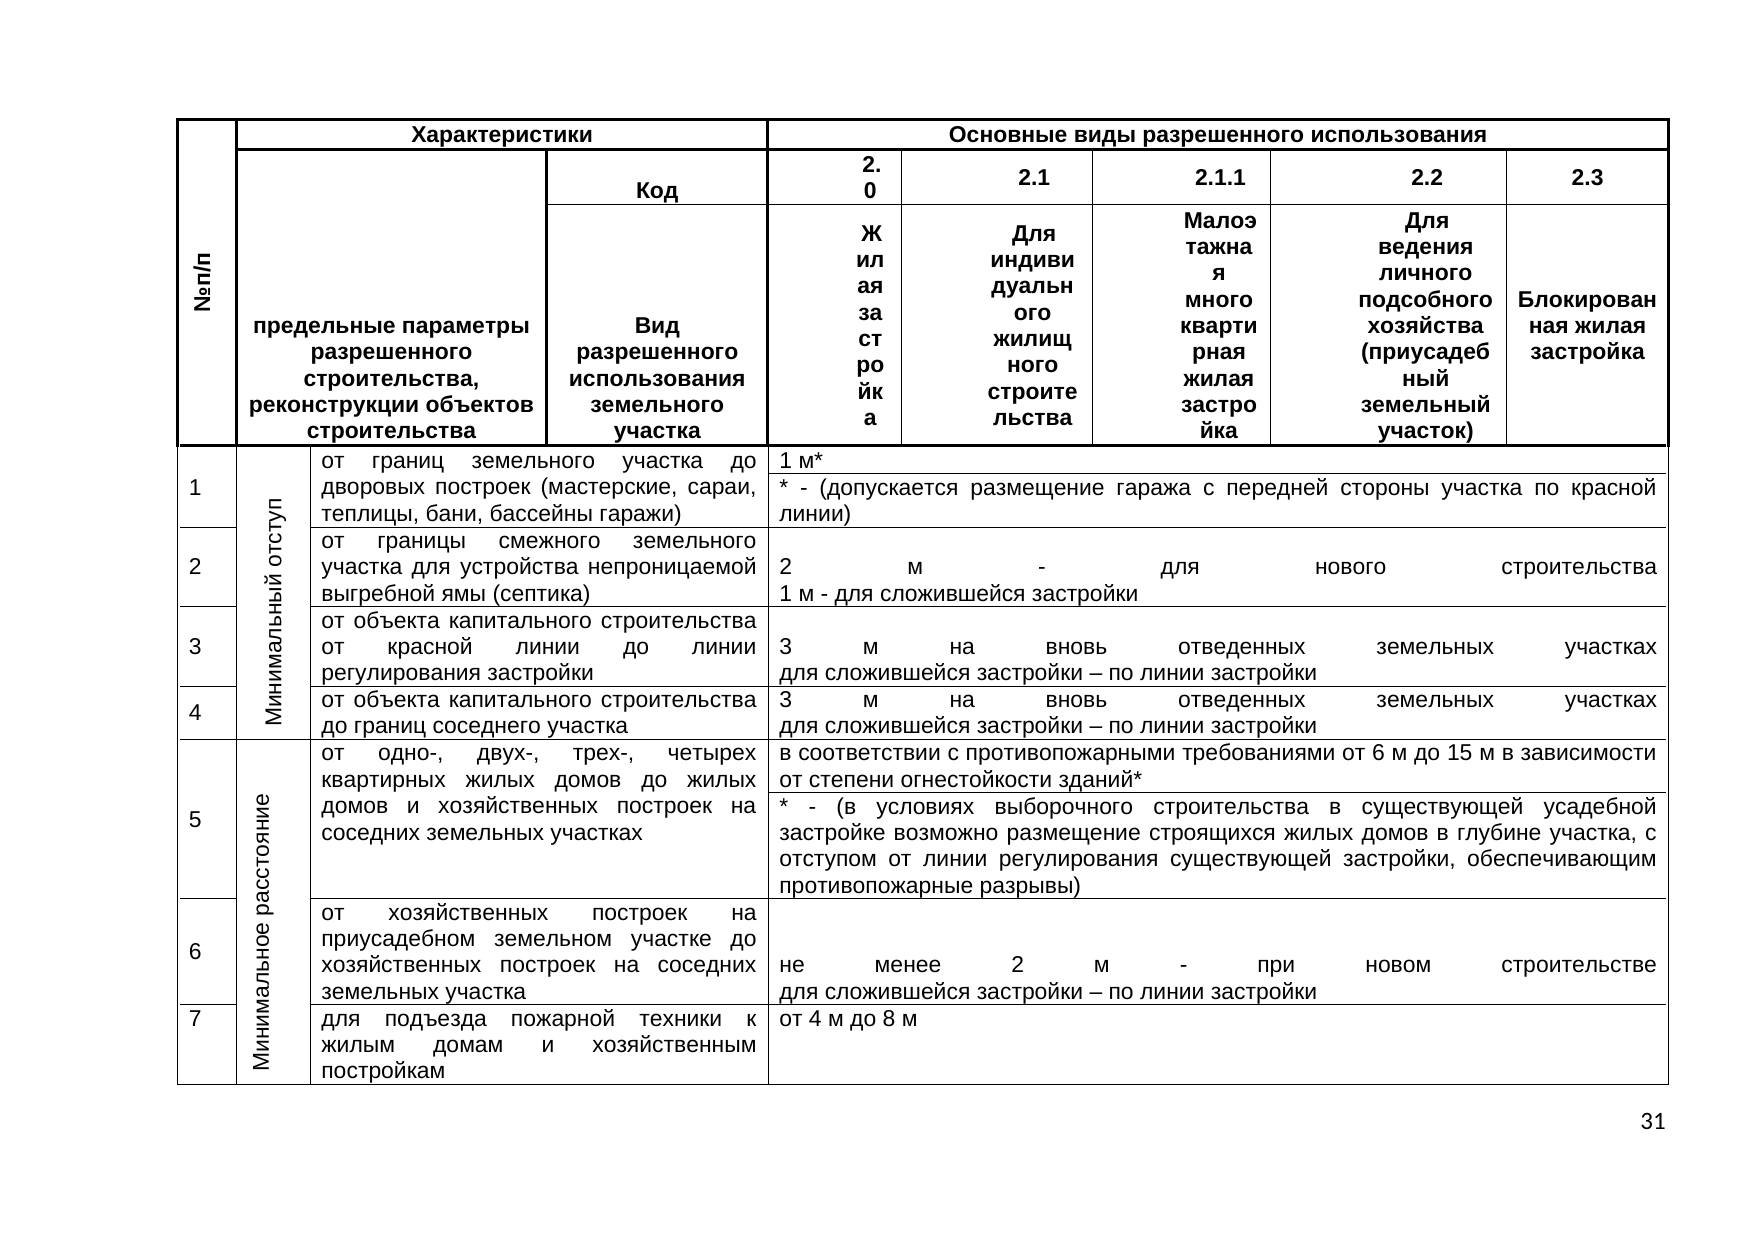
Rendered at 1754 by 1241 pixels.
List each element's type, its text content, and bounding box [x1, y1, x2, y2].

table_cell 3 [178, 606, 236, 686]
table_cell Вид разрешенного использования земельного участка [548, 205, 766, 444]
table_cell от хозяйственных построек на приусадебном земельном участке до хозяйственных построек на соседних земельных участка [311, 899, 768, 1004]
table_cell 3 м на вновь отведенных земельных участках для сложившейся застройки – по линии застройки [769, 686, 1668, 739]
table_cell предельные параметры разрешенного строительства, реконструкции объектов строительства [238, 151, 545, 444]
table_cell Минимальное расстояние [237, 740, 310, 1083]
table_header Основные виды разрешенного использования [769, 121, 1667, 148]
table_cell от границ земельного участка до дворовых построек (мастерские, сараи, теплицы, бани, бассейны гаражи) [311, 447, 768, 526]
table_cell 2.2 [1271, 151, 1506, 203]
table_cell 2.1.1 [1093, 151, 1270, 203]
table_cell от 4 м до 8 м [769, 1004, 1668, 1083]
table_cell Жилая застройка [769, 205, 901, 444]
table_cell 2 [178, 526, 236, 606]
table_cell от одно-, двух-, трех-, четырех квартирных жилых домов до жилых домов и хозяйственных построек на соседних земельных участках [311, 740, 768, 898]
table_cell 1 [178, 444, 236, 526]
table_cell * - (в условиях выборочного строительства в существующей усадебной застройке возможно размещение строящихся жилых домов в глубине участка, с отступом от линии регулирования существующей застройки, обеспечивающим противопожарные разрывы) [769, 792, 1668, 898]
table_cell 2.0 [769, 151, 901, 203]
table_cell 1 м* [769, 444, 1668, 473]
table_cell для подъезда пожарной техники к жилым домам и хозяйственным постройкам [311, 1005, 768, 1083]
table_cell от объекта капитального строительства до границ соседнего участка [311, 687, 768, 739]
table_cell не менее 2 м - при новом строительстве для сложившейся застройки – по линии застройки [769, 898, 1668, 1004]
table_cell 3 м на вновь отведенных земельных участках для сложившейся застройки – по линии застройки [769, 606, 1668, 686]
table_cell Блокированная жилая застройка [1507, 205, 1667, 444]
table_cell * - (допускается размещение гаража с передней стороны участка по красной линии) [769, 473, 1668, 526]
table_cell 4 [178, 686, 236, 739]
table_cell от границы смежного земельного участка для устройства непроницаемой выгребной ямы (септика) [311, 528, 768, 606]
table_cell Малоэтажная многоквартирная жилая застройка [1093, 205, 1270, 444]
table_cell Для индивидуального жилищного строительства [902, 205, 1092, 444]
table_cell Код [548, 151, 766, 203]
table_cell 2.3 [1507, 151, 1667, 203]
table_cell Минимальный отступ [237, 447, 310, 739]
table_cell 6 [178, 898, 236, 1004]
table_header Характеристики [238, 121, 766, 148]
table_cell Для ведения личного подсобного хозяйства (приусадебный земельный участок) [1271, 205, 1506, 444]
table_cell в соответствии с противопожарными требованиями от 6 м до 15 м в зависимости от степени огнестойкости зданий* [769, 739, 1668, 792]
table_cell 7 [178, 1004, 236, 1083]
table_cell от объекта капитального строительства от красной линии до линии регулирования застройки [311, 607, 768, 686]
table_header №п/п [179, 121, 235, 444]
table_cell 2 м - для нового строительства 1 м - для сложившейся застройки [769, 526, 1668, 606]
table_cell 2.1 [902, 151, 1092, 203]
table_cell 5 [178, 739, 236, 898]
